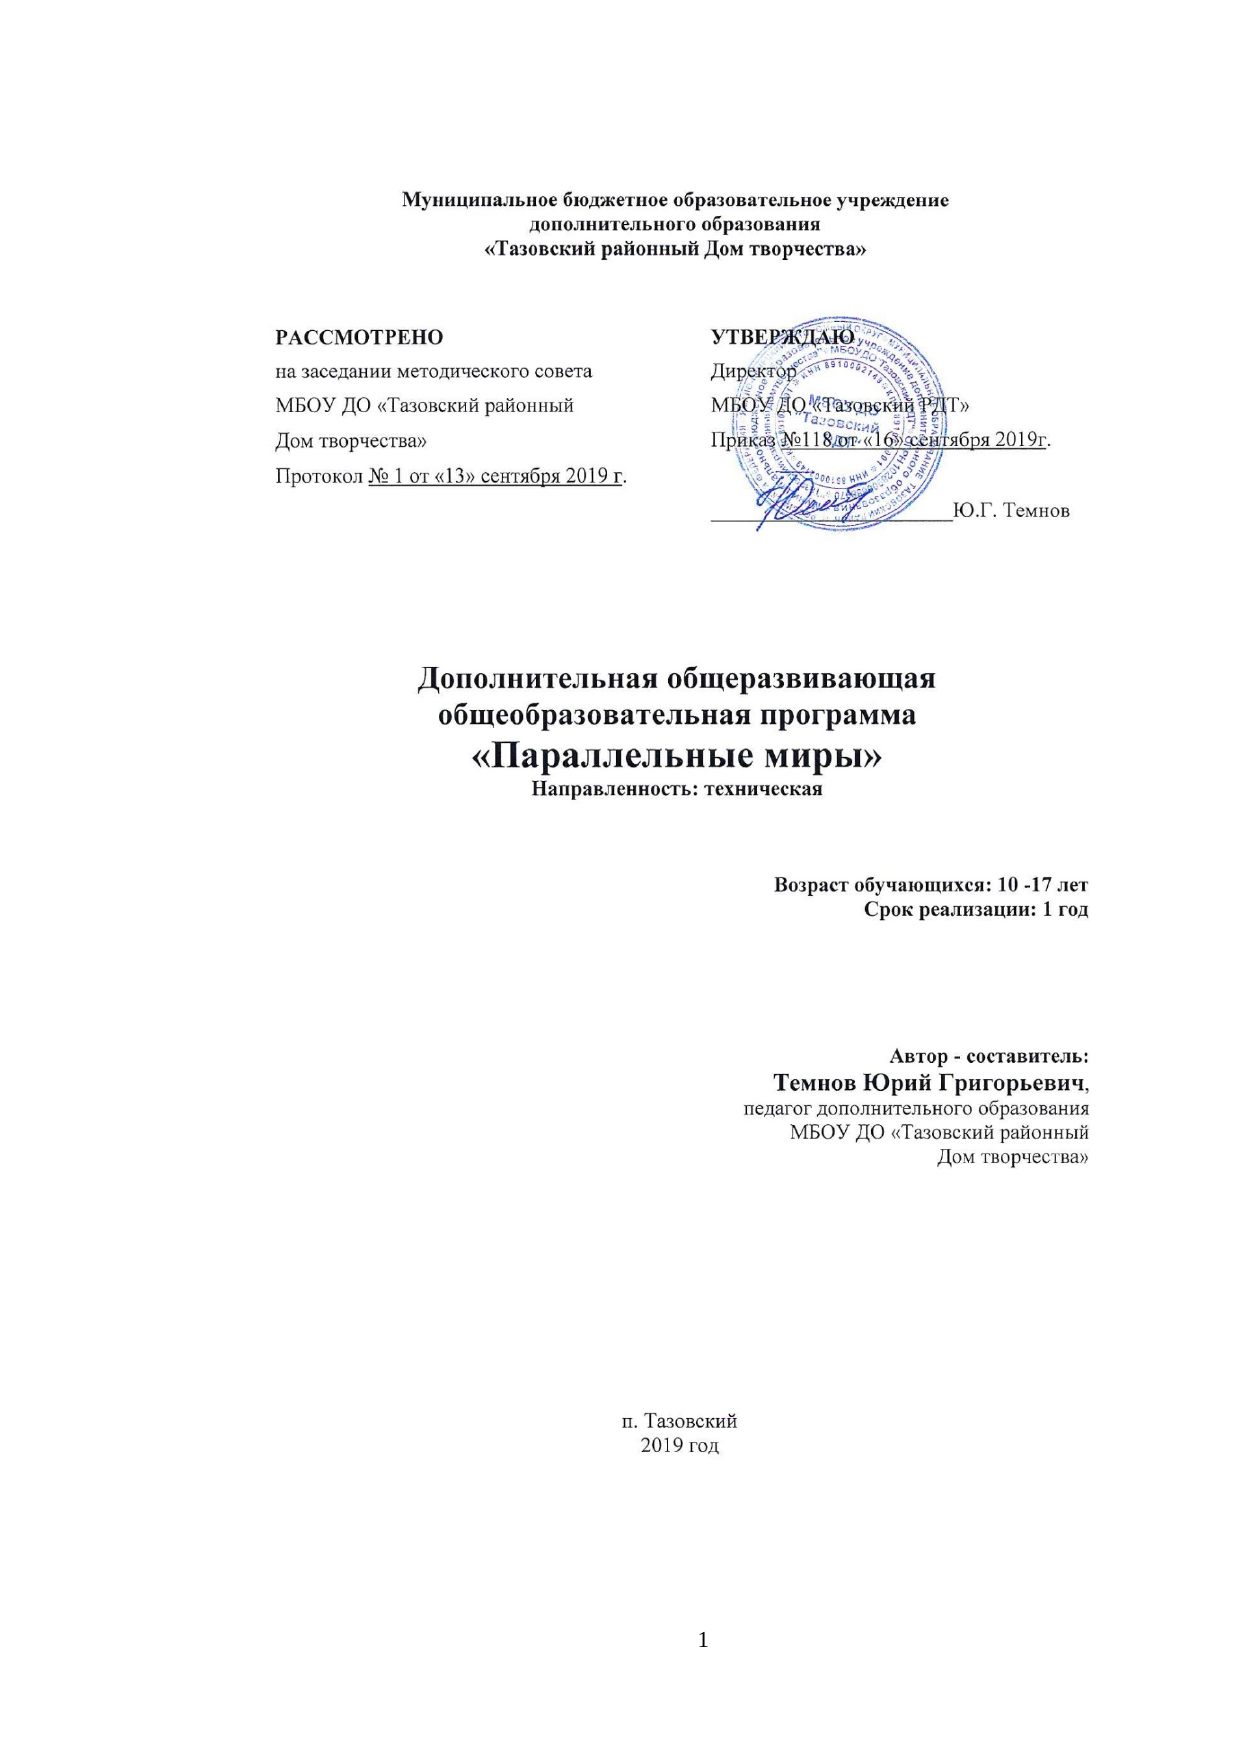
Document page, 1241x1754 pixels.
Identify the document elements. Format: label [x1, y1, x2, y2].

picture [103, 83, 1153, 1566]
